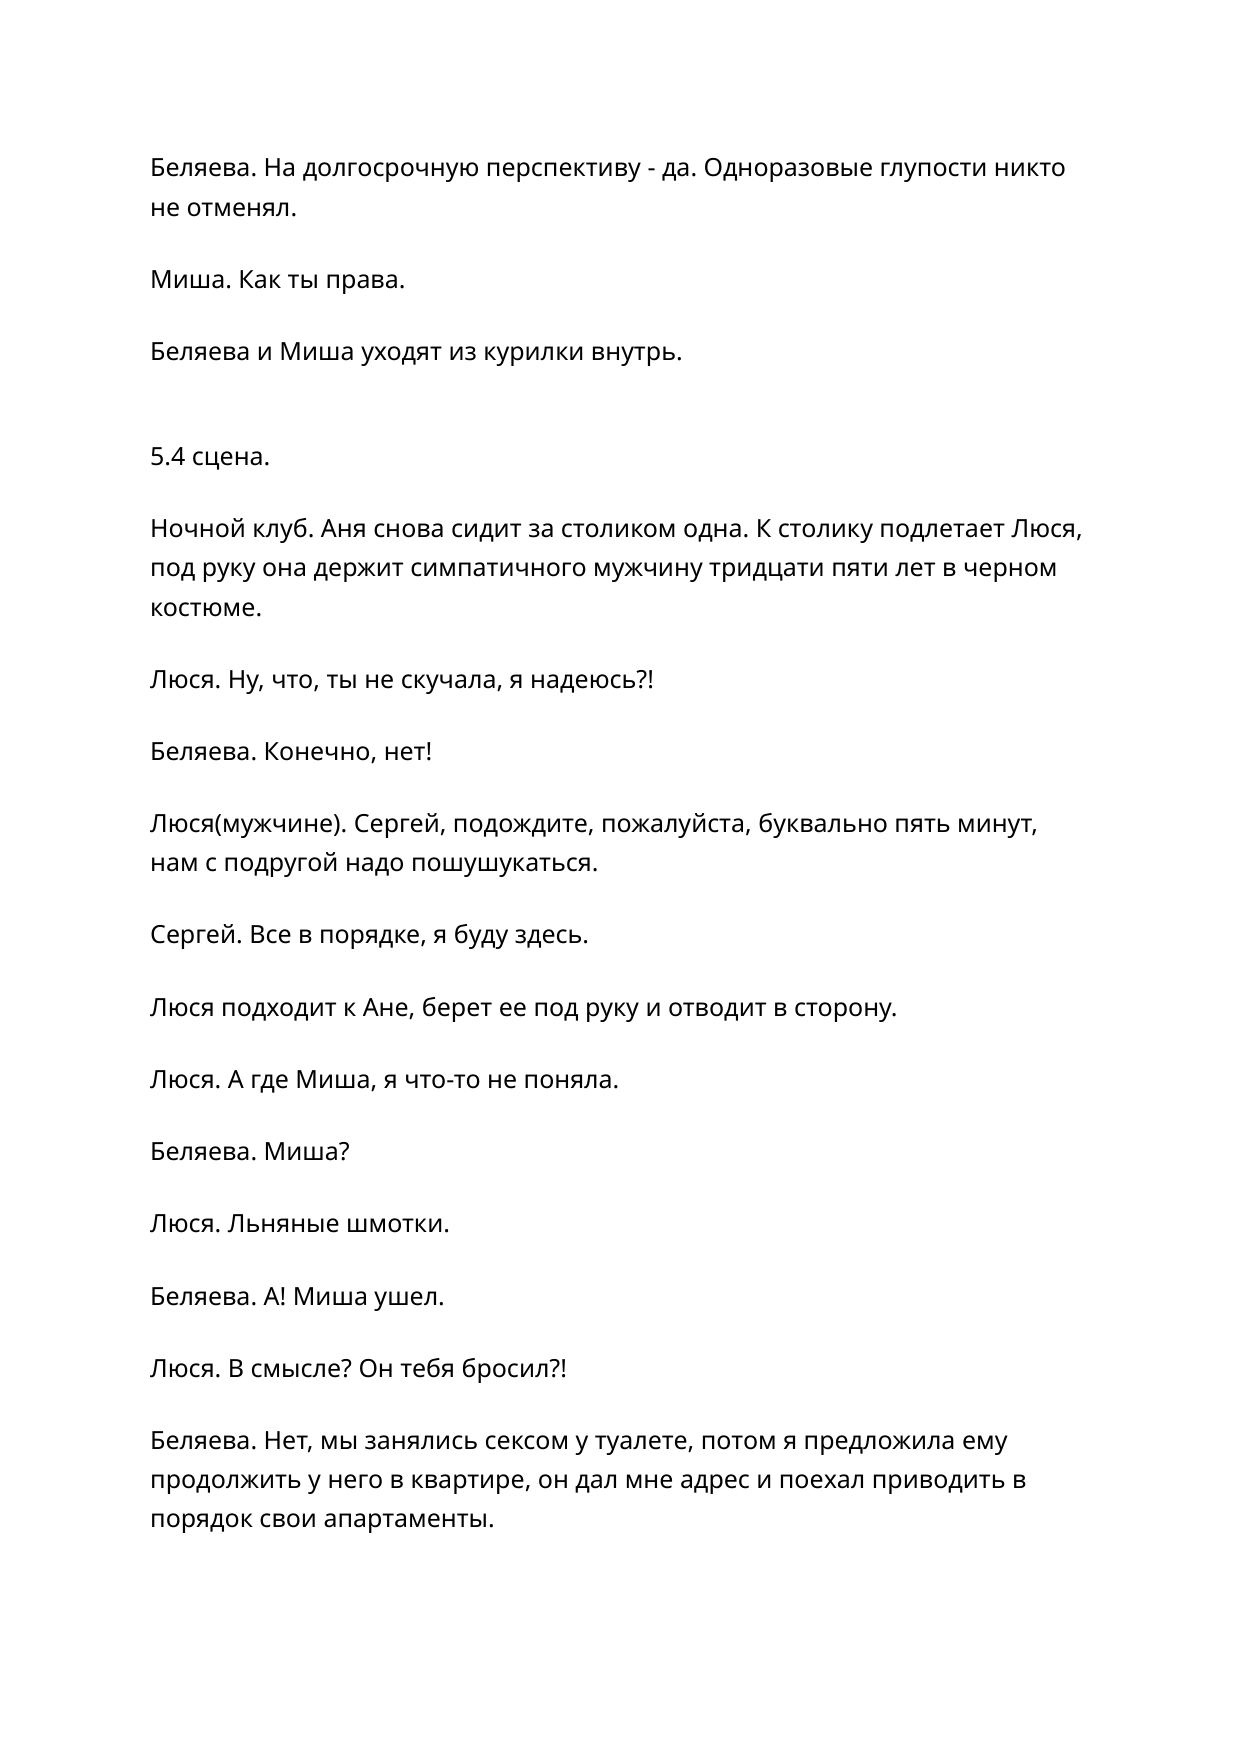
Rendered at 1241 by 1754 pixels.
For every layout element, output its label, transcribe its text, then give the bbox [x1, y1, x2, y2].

text Люся(мужчине). Сергей, подождите, пожалуйста, буквально пять минут, нам с подругой надо пошушукаться. [150, 806, 1090, 879]
text 5.4 сцена. [150, 439, 1090, 473]
text Беляева. Нет, мы занялись сексом у туалете, потом я предложила ему продолжить у него в квартире, он дал мне адрес и поехал приводить в порядок свои апартаменты. [150, 1422, 1090, 1535]
text Беляева. А! Миша ушел. [150, 1278, 1090, 1312]
text Миша. Как ты права. [150, 261, 1090, 295]
text Люся. А где Миша, я что-то не поняла. [150, 1062, 1090, 1096]
text Беляева. Конечно, нет! [150, 734, 1090, 768]
text Беляева. Миша? [150, 1134, 1090, 1168]
text Люся. Льняные шмотки. [150, 1206, 1090, 1240]
text Люся подходит к Ане, берет ее под руку и отводит в сторону. [150, 989, 1090, 1023]
text Беляева и Миша уходят из курилки внутрь. [150, 333, 1090, 368]
text Люся. В смысле? Он тебя бросил?! [150, 1350, 1090, 1384]
text Ночной клуб. Аня снова сидит за столиком одна. К столику подлетает Люся, под руку она держит симпатичного мужчину тридцати пяти лет в черном костюме. [150, 511, 1090, 623]
text Беляева. На долгосрочную перспективу - да. Одноразовые глупости никто не отменял. [150, 150, 1090, 223]
text Люся. Ну, что, ты не скучала, я надеюсь?! [150, 661, 1090, 696]
text Сергей. Все в порядке, я буду здесь. [150, 917, 1090, 951]
